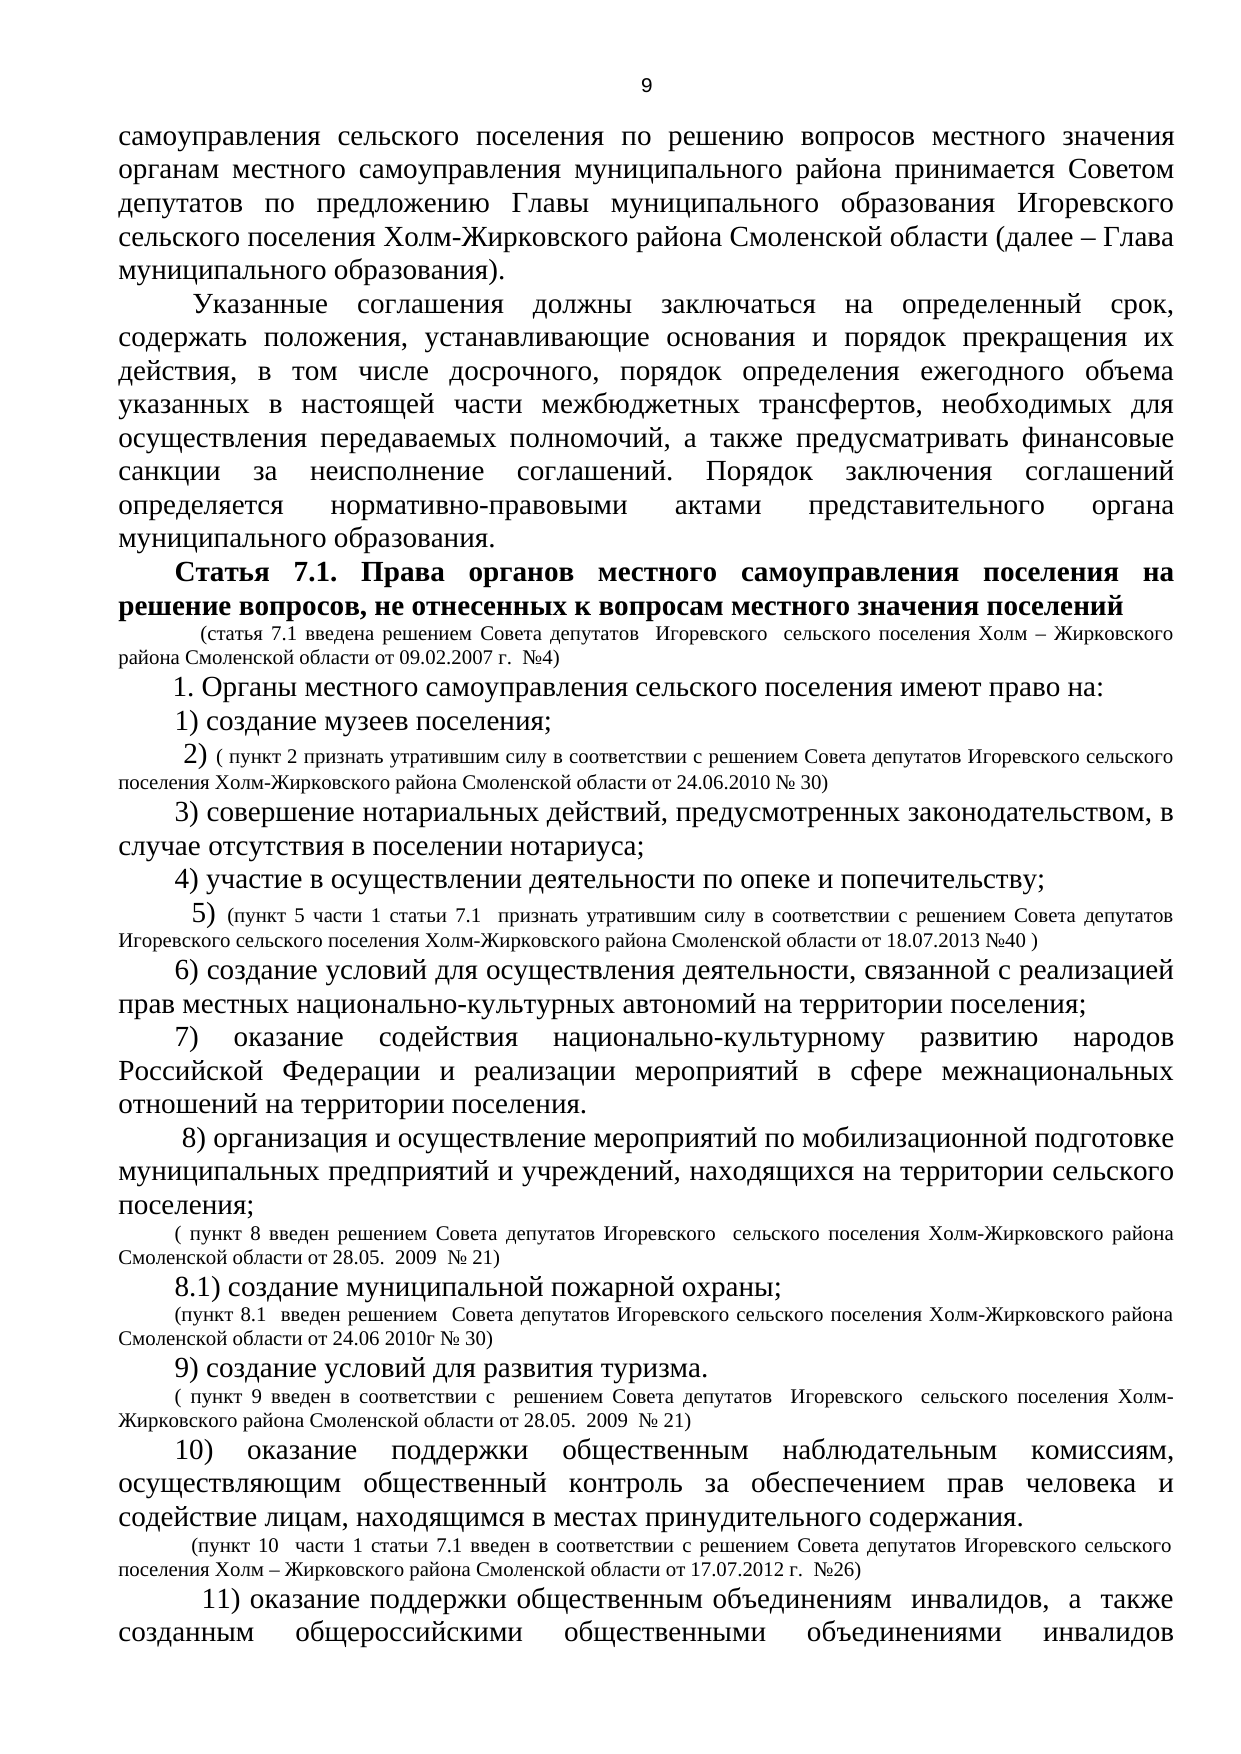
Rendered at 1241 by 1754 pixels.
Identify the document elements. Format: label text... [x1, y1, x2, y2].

text 6) создание условий для осуществления деятельности, связанной с реализацией прав местных национально-культурных автономий на территории поселения; [118, 952, 1175, 1019]
text 9) создание условий для развития туризма. [118, 1350, 1175, 1384]
text (пункт 10 части 1 статьи 7.1 введен в соответствии с решением Совета депутатов Игоревского сельского поселения Холм – Жирковского района Смоленской области от 17.07.2012 г. №26) [118, 1533, 1175, 1581]
text 2) ( пункт 2 признать утратившим силу в соответствии с решением Совета депутатов Игоревского сельского поселения Холм-Жирковского района Смоленской области от 24.06.2010 № 30) [118, 736, 1175, 794]
text Указанные соглашения должны заключаться на определенный срок, содержать положения, устанавливающие основания и порядок прекращения их действия, в том числе досрочного, порядок определения ежегодного объема указанных в настоящей части межбюджетных трансфертов, необходимых для осуществления передаваемых полномочий, а также предусматривать финансовые санкции за неисполнение соглашений. Порядок заключения соглашений определяется нормативно-правовыми актами представительного органа муниципального образования. [118, 286, 1175, 554]
text 7) оказание содействия национально-культурному развитию народов Российской Федерации и реализации мероприятий в сфере межнациональных отношений на территории поселения. [118, 1019, 1175, 1120]
text 1. Органы местного самоуправления сельского поселения имеют право на: [118, 669, 1175, 703]
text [118, 118, 1175, 286]
text 1) создание музеев поселения; [118, 703, 1175, 736]
text 8) организация и осуществление мероприятий по мобилизационной подготовке муниципальных предприятий и учреждений, находящихся на территории сельского поселения; [118, 1120, 1175, 1221]
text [118, 1581, 1175, 1648]
text 10) оказание поддержки общественным наблюдательным комиссиям, осуществляющим общественный контроль за обеспечением прав человека и содействие лицам, находящимся в местах принудительного содержания. [118, 1432, 1175, 1533]
text 8.1) создание муниципальной пожарной охраны; [118, 1269, 1175, 1302]
text 5) (пункт 5 части 1 статьи 7.1 признать утратившим силу в соответствии с решением Совета депутатов Игоревского сельского поселения Холм-Жирковского района Смоленской области от 18.07.2013 №40 ) [118, 895, 1175, 952]
text 3) совершение нотариальных действий, предусмотренных законодательством, в случае отсутствия в поселении нотариуса; [118, 794, 1175, 861]
text Статья 7.1. Права органов местного самоуправления поселения на решение вопросов, не отнесенных к вопросам местного значения поселений [118, 554, 1175, 621]
text ( пункт 9 введен в соответствии с решением Совета депутатов Игоревского сельского поселения Холм-Жирковского района Смоленской области от 28.05. 2009 № 21) [118, 1384, 1175, 1432]
text (пункт 8.1 введен решением Совета депутатов Игоревского сельского поселения Холм-Жирковского района Смоленской области от 24.06 2010г № 30) [118, 1302, 1175, 1350]
text ( пункт 8 введен решением Совета депутатов Игоревского сельского поселения Холм-Жирковского района Смоленской области от 28.05. 2009 № 21) [118, 1221, 1175, 1269]
text 4) участие в осуществлении деятельности по опеке и попечительству; [118, 861, 1175, 895]
text (статья 7.1 введена решением Совета депутатов Игоревского сельского поселения Холм – Жирковского района Смоленской области от 09.02.2007 г. №4) [118, 621, 1175, 669]
